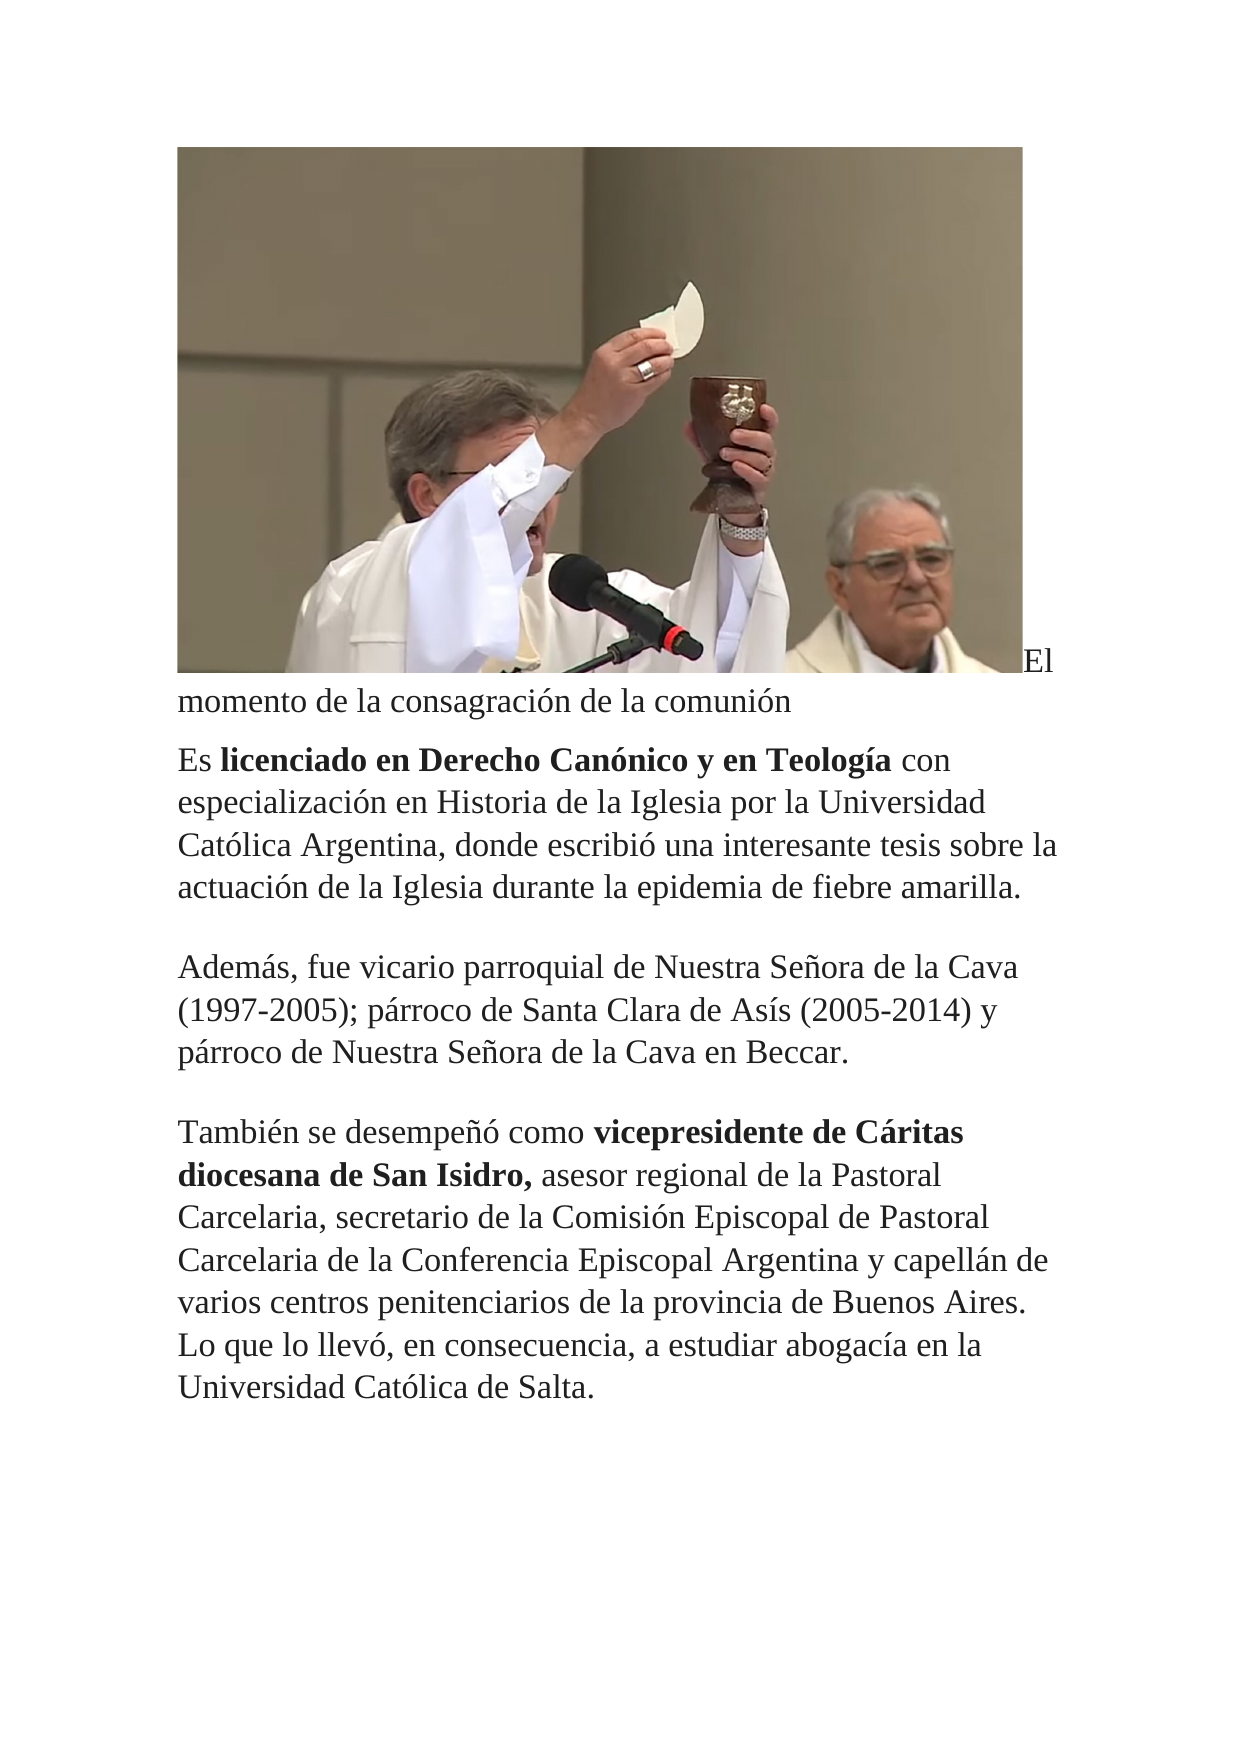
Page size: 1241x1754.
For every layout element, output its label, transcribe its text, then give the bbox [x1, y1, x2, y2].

text También se desempeñó como vicepresidente de Cáritas diocesana de San Isidro, asesor regional de la Pastoral Carcelaria, secretario de la Comisión Episcopal de Pastoral Carcelaria de la Conferencia Episcopal Argentina y capellán de varios centros penitenciarios de la provincia de Buenos Aires. Lo que lo llevó, en consecuencia, a estudiar abogacía en la Universidad Católica de Salta. [177, 1109, 1063, 1406]
picture [177, 147, 1023, 673]
text Es licenciado en Derecho Canónico y en Teología con especialización en Historia de la Iglesia por la Universidad Católica Argentina, donde escribió una interesante tesis sobre la actuación de la Iglesia durante la epidemia de fiebre amarilla. [177, 736, 1063, 906]
text Además, fue vicario parroquial de Nuestra Señora de la Cava (1997-2005); párroco de Santa Clara de Asís (2005-2014) y párroco de Nuestra Señora de la Cava en Beccar. [177, 944, 1063, 1071]
